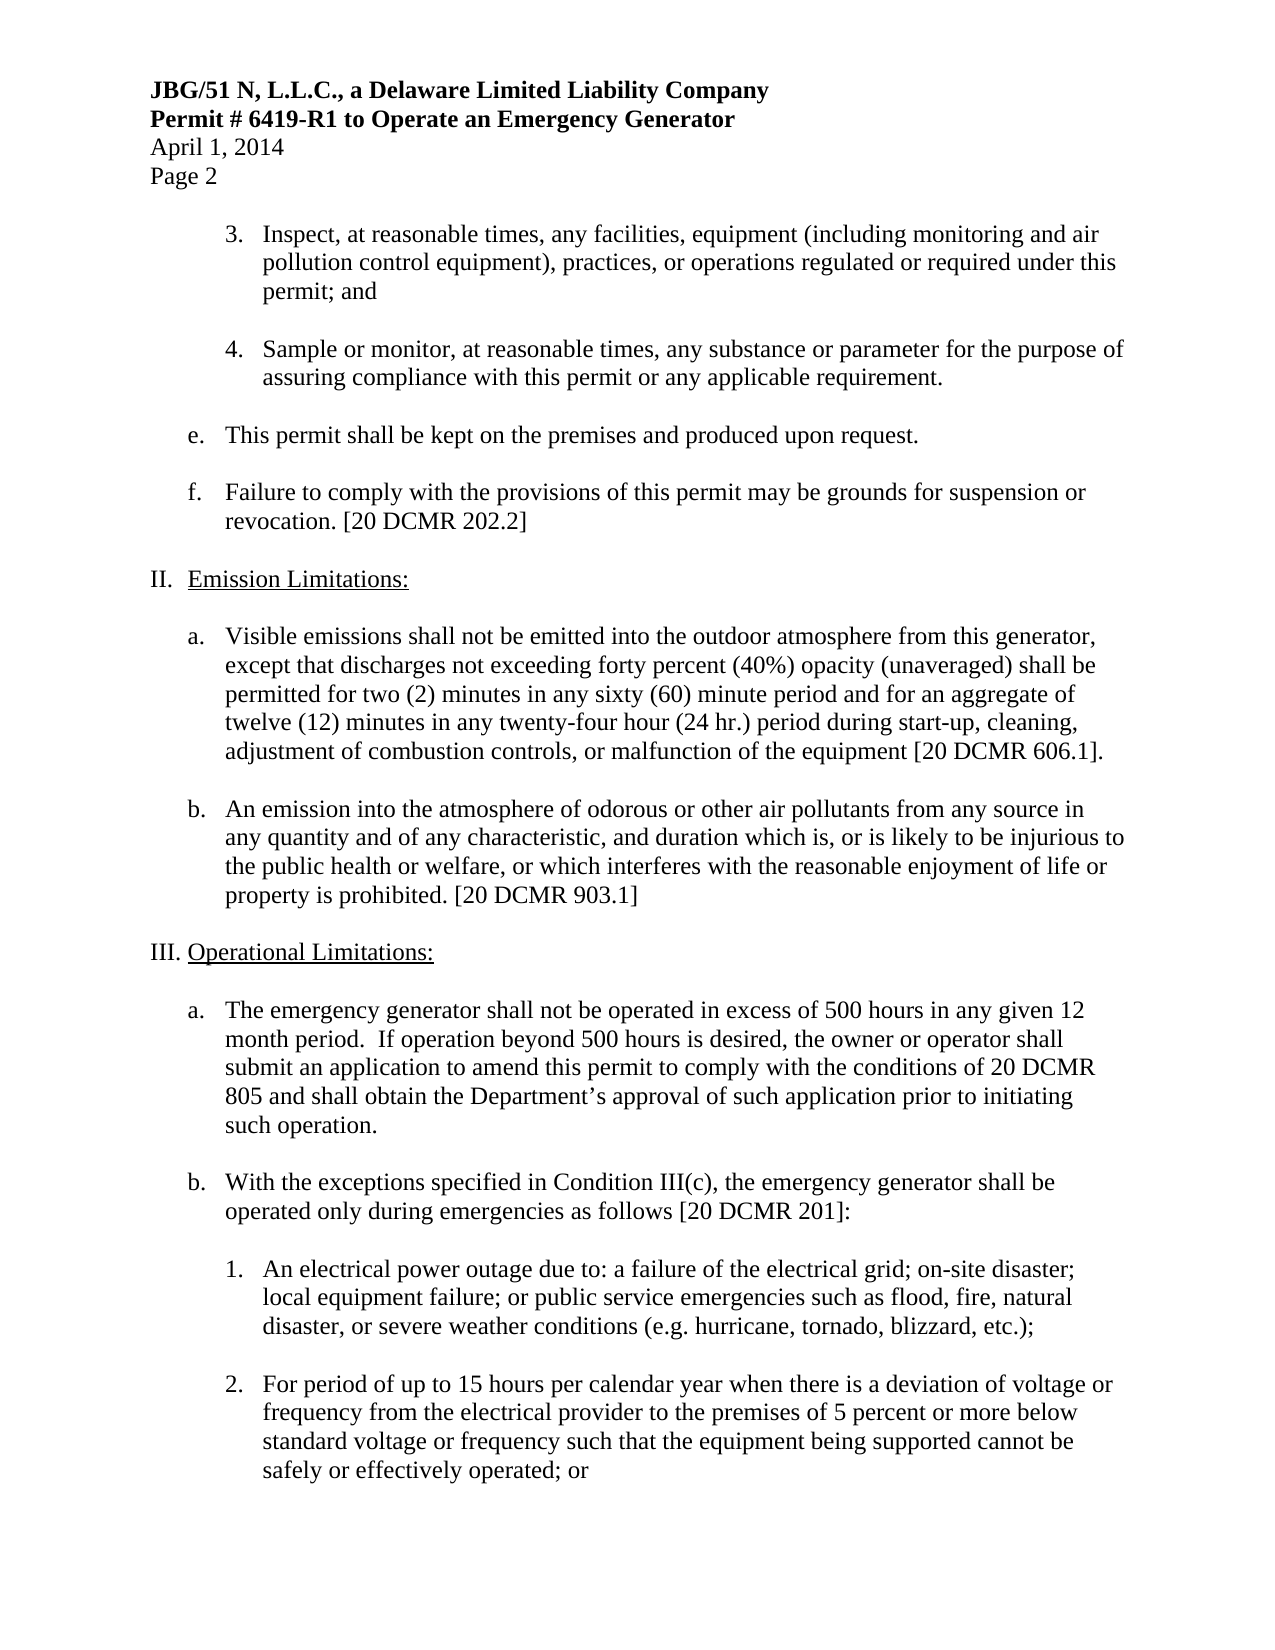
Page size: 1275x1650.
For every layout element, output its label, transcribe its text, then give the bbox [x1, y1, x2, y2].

text a. Visible emissions shall not be emitted into the outdoor atmosphere from this generator, except that discharges not exceeding forty percent (40%) opacity (unaveraged) shall be permitted for two (2) minutes in any sixty (60) minute period and for an aggregate of twelve (12) minutes in any twenty-four hour (24 hr.) period during start-up, cleaning, adjustment of combustion controls, or malfunction of the equipment [20 DCMR 606.1]. [187, 621, 1125, 765]
text III. Operational Limitations: [150, 937, 1125, 966]
list a. The emergency generator shall not be operated in excess of 500 hours in any given 12 month period. If operation beyond 500 hours is desired, the owner or operator shall submit an application to amend this permit to comply with the conditions of 20 DCMR 805 and shall obtain the Department’s approval of such application prior to initiating such operation. [150, 995, 1125, 1139]
text II. Emission Limitations: [150, 564, 1125, 592]
text b. With the exceptions specified in Condition III(c), the emergency generator shall be operated only during emergencies as follows [20 DCMR 201]: [187, 1167, 1125, 1225]
text 3. Inspect, at reasonable times, any facilities, equipment (including monitoring and air pollution control equipment), practices, or operations regulated or required under this permit; and [225, 219, 1125, 305]
text 4. Sample or monitor, at reasonable times, any substance or parameter for the purpose of assuring compliance with this permit or any applicable requirement. [225, 334, 1125, 391]
text b. An emission into the atmosphere of odorous or other air pollutants from any source in any quantity and of any characteristic, and duration which is, or is likely to be injurious to the public health or welfare, or which interferes with the reasonable enjoyment of life or property is prohibited. [20 DCMR 903.1] [187, 794, 1125, 909]
text e. This permit shall be kept on the premises and produced upon request. [187, 420, 1125, 449]
list Failure to comply with the provisions of this permit may be grounds for suspension or revocation. [20 DCMR 202.2] [187, 477, 1125, 535]
text 2. For period of up to 15 hours per calendar year when there is a deviation of voltage or frequency from the electrical provider to the premises of 5 percent or more below standard voltage or frequency such that the equipment being supported cannot be safely or effectively operated; or [225, 1369, 1125, 1484]
text 1. An electrical power outage due to: a failure of the electrical grid; on-site disaster; local equipment failure; or public service emergencies such as flood, fire, natural disaster, or severe weather conditions (e.g. hurricane, tornado, blizzard, etc.); [225, 1254, 1125, 1340]
